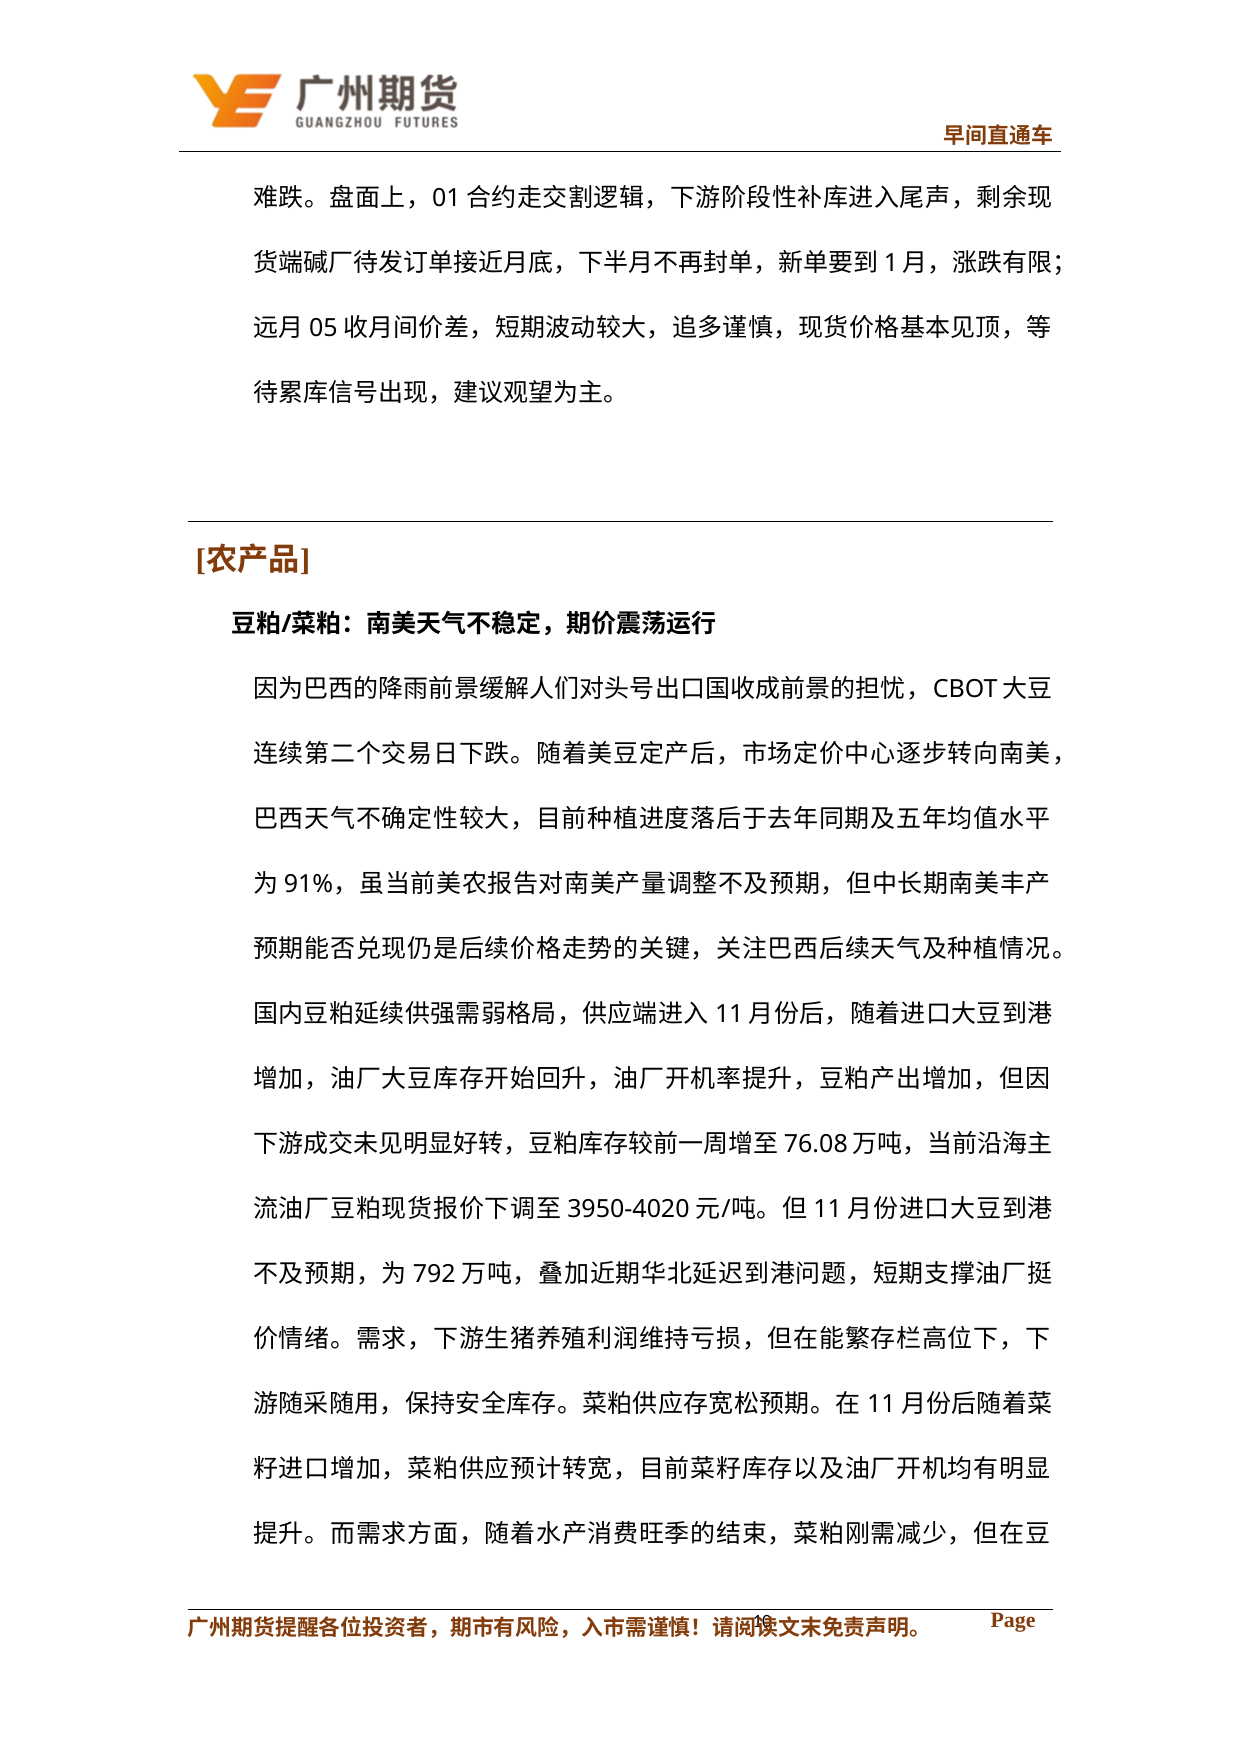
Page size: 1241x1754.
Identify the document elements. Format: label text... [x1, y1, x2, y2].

picture [187, 61, 479, 139]
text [253, 163, 1053, 423]
text [农产品] [187, 522, 1053, 589]
text 豆粕/菜粕：南美天气不稳定，期价震荡运行 [231, 589, 1053, 654]
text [253, 654, 1053, 1564]
